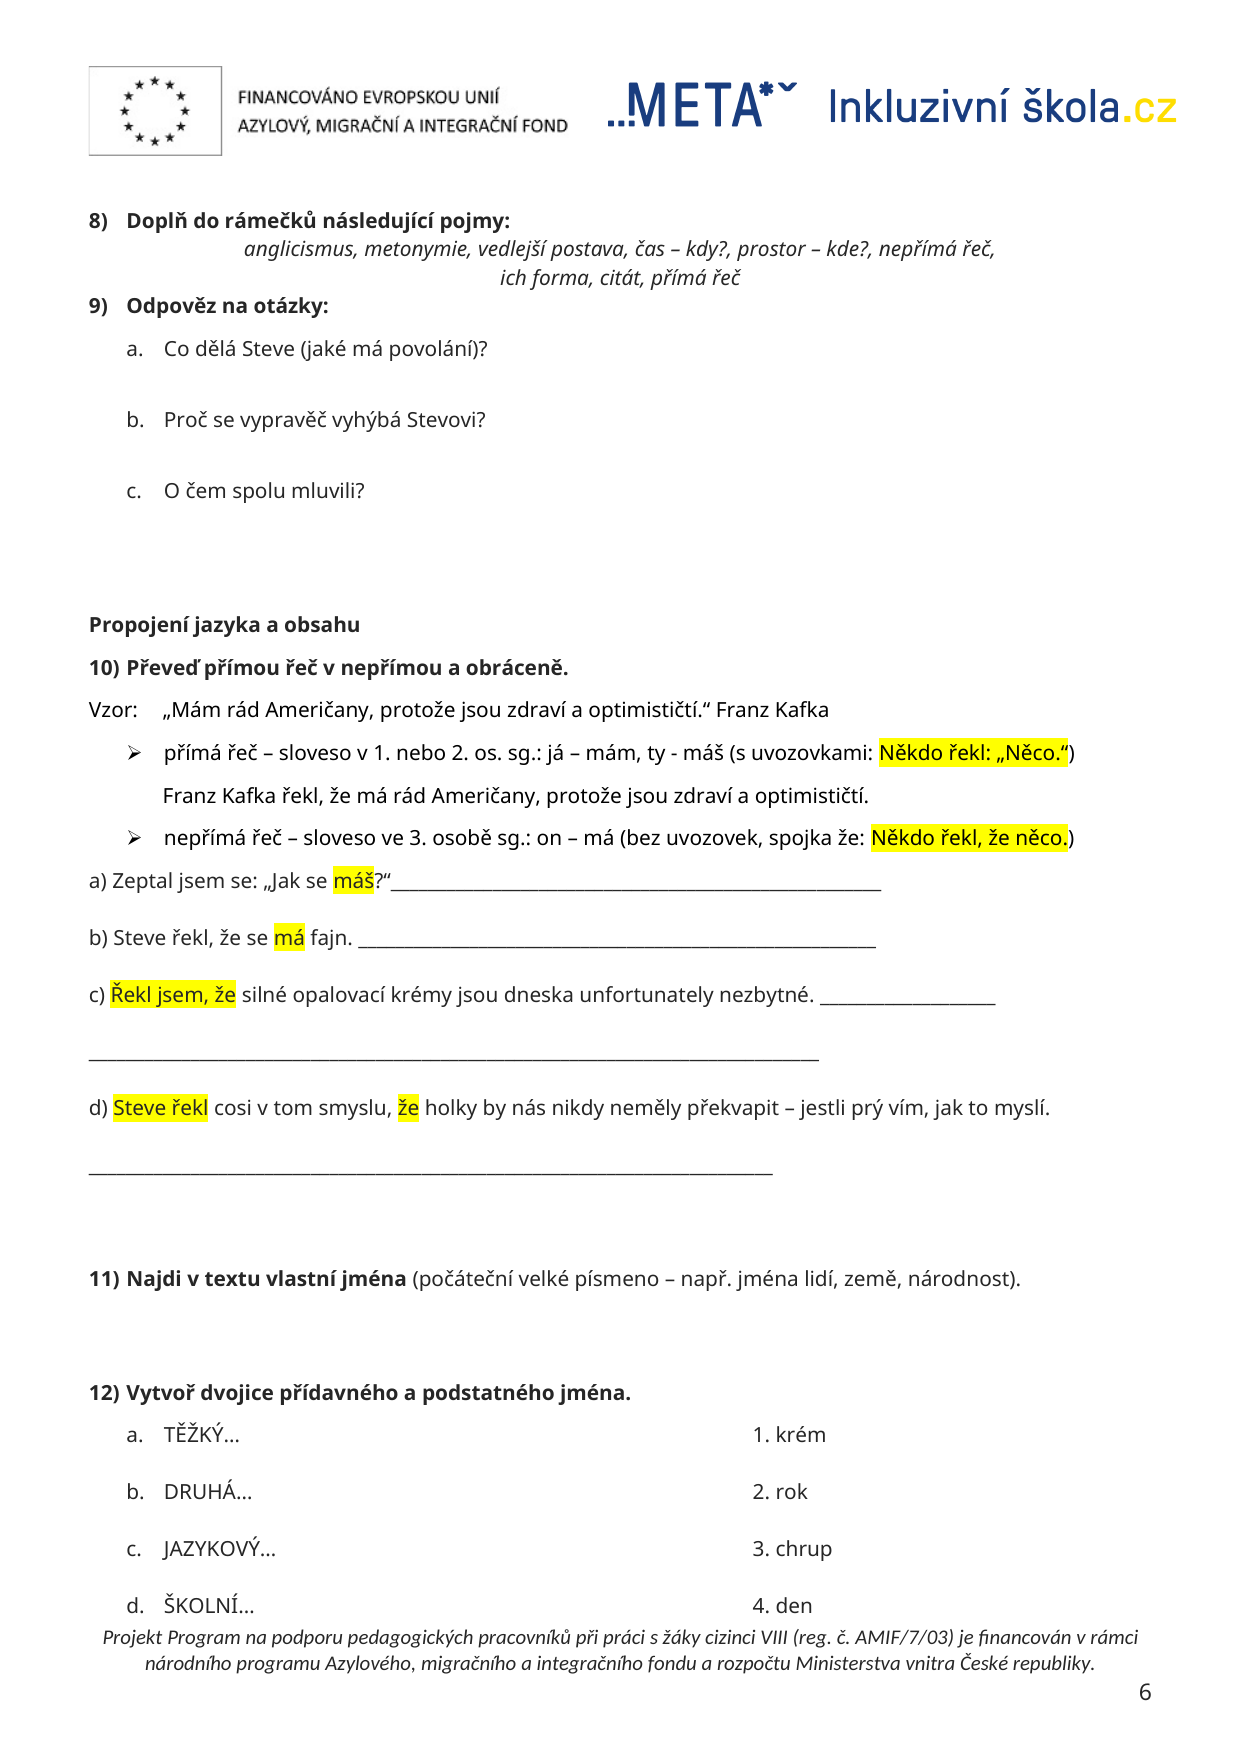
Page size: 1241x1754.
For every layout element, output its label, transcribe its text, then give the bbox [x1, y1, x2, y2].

text Franz Kafka řekl, že má rád Američany, protože jsou zdraví a optimističtí. [89, 781, 1152, 809]
text d) Steve řekl cosi v tom smyslu, že holky by nás nikdy neměly překvapit – jestli prý vím, jak to myslí. __________________________________________________________________________ [89, 1093, 1152, 1179]
list Doplň do rámečků následující pojmy: [89, 206, 1152, 234]
list Odpověz na otázky: [89, 291, 1152, 320]
list Proč se vypravěč vyhýbá Stevovi? [126, 405, 1152, 433]
text a) Zeptal jsem se: „Jak se máš?“_____________________________________________________ [89, 866, 333, 894]
list Převeď přímou řeč v nepřímou a obráceně. [89, 653, 1152, 681]
text Vzor: „Mám rád Američany, protože jsou zdraví a optimističtí.“ Franz Kafka [89, 696, 1152, 724]
list Co dělá Steve (jaké má povolání)? [126, 334, 1152, 362]
list Vytvoř dvojice přídavného a podstatného jména. [89, 1378, 1152, 1406]
list Najdi v textu vlastní jména (počáteční velké písmeno – např. jména lidí, země, národnost). [89, 1264, 1152, 1293]
text anglicismus, metonymie, vedlejší postava, čas – kdy?, prostor – kde?, nepřímá řeč, [89, 234, 1152, 263]
text a) Zeptal jsem se: „Jak se máš?“_____________________________________________________ [374, 866, 1152, 894]
text ich forma, citát, přímá řeč [89, 263, 1152, 291]
list ŠKOLNÍ… 4. den [126, 1591, 1152, 1619]
list DRUHÁ… 2. rok [126, 1477, 1152, 1506]
text b) Steve řekl, že se má fajn. ________________________________________________________ [305, 923, 1152, 951]
text _______________________________________________________________________________ [89, 1037, 1152, 1065]
text c) Řekl jsem, že silné opalovací krémy jsou dneska unfortunately nezbytné. ___________________ [236, 980, 1152, 1008]
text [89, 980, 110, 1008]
list TĚŽKÝ… 1. krém [126, 1421, 1152, 1449]
picture [88, 66, 573, 156]
list JAZYKOVÝ… 3. chrup [126, 1534, 1152, 1563]
list nepřímá řeč – sloveso ve 3. osobě sg.: on – má (bez uvozovek, spojka že: Někdo řekl, že něco.) [126, 823, 1152, 852]
text Propojení jazyka a obsahu [89, 610, 1152, 639]
text b) Steve řekl, že se má fajn. ________________________________________________________ [89, 923, 274, 951]
picture [581, 55, 1209, 156]
list O čem spolu mluvili? [126, 476, 1152, 504]
list přímá řeč – sloveso v 1. nebo 2. os. sg.: já – mám, ty - máš (s uvozovkami: Někdo řekl: „Něco.“) [126, 738, 879, 767]
